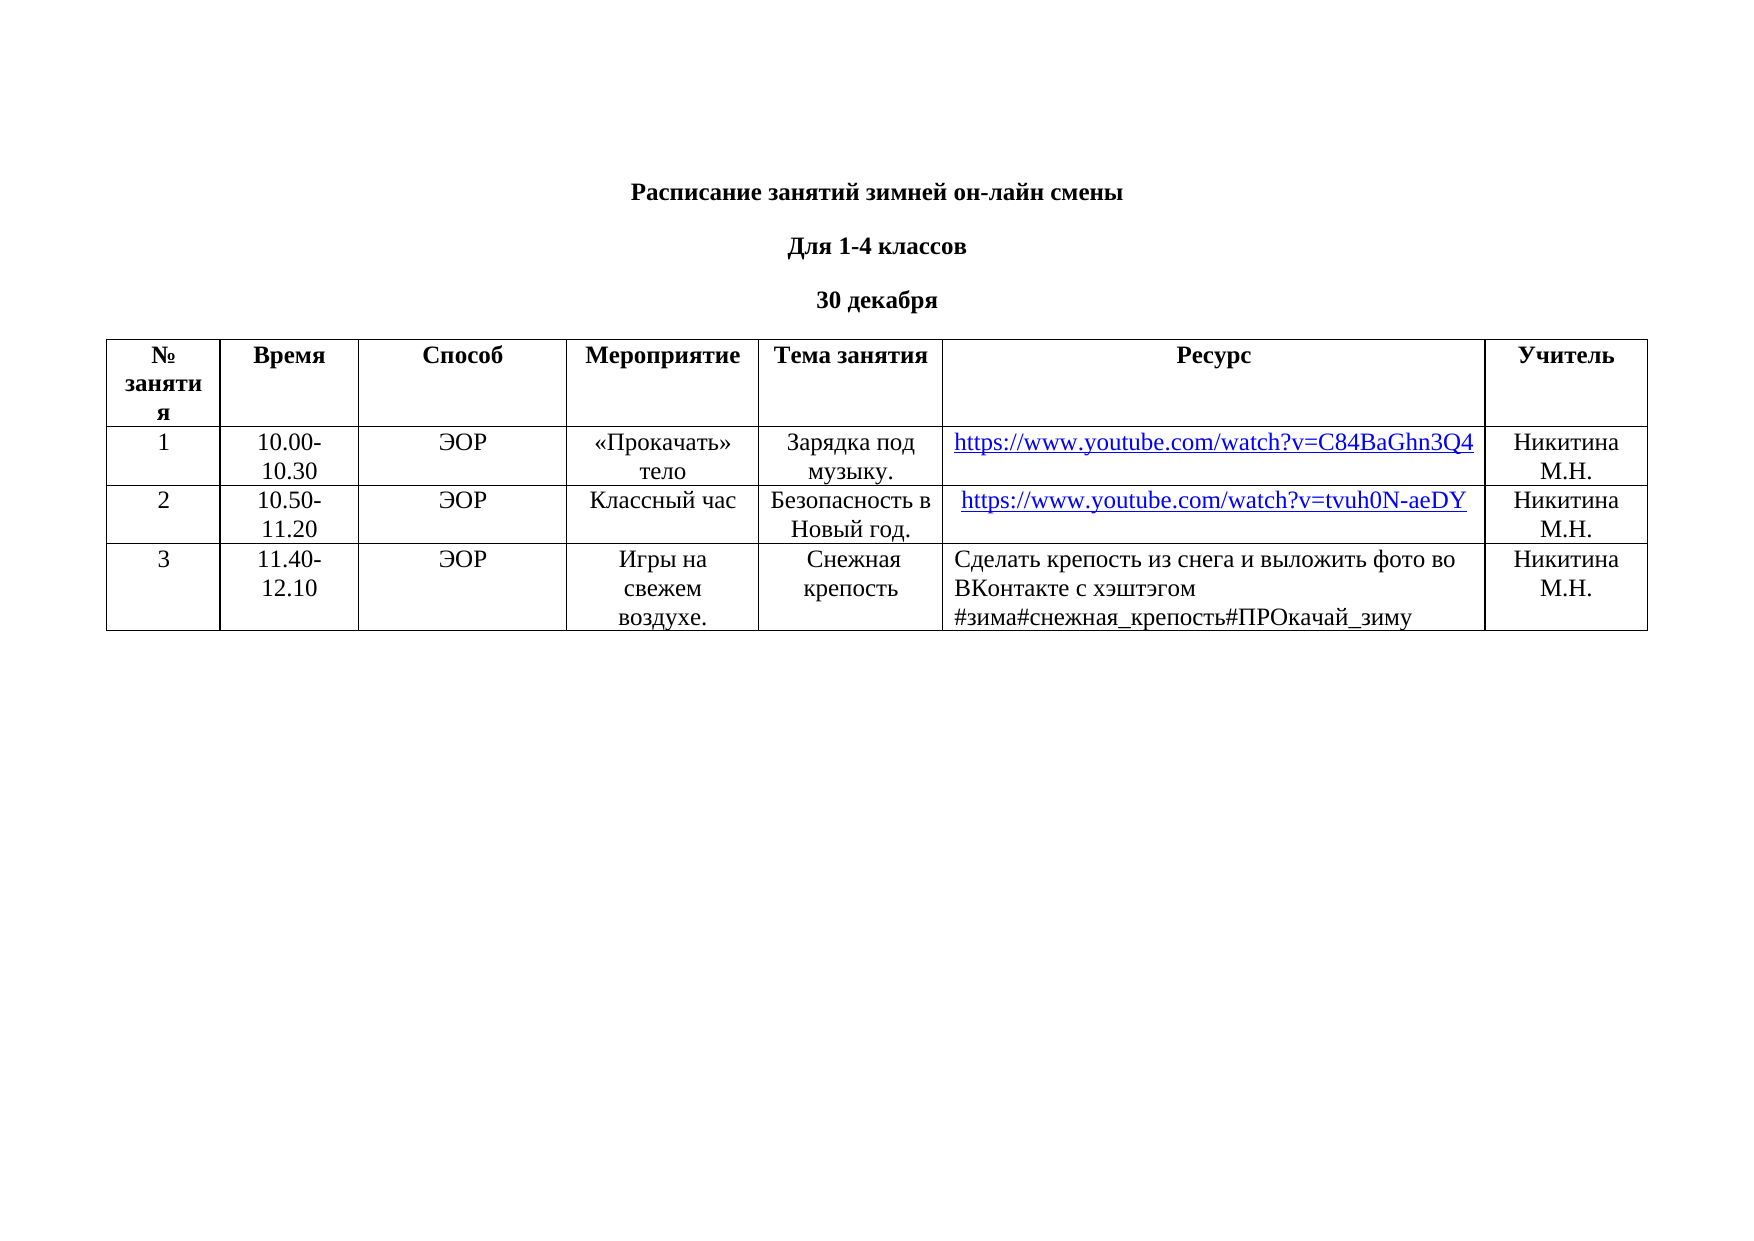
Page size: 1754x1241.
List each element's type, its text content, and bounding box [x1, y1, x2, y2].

table_cell Зарядка под музыку. [759, 427, 942, 484]
table_cell Никитина М.Н. [1486, 544, 1647, 630]
table_cell «Прокачать» тело [567, 427, 758, 484]
table_cell Снежная крепость [759, 544, 942, 630]
table_cell 10.00-10.30 [221, 427, 358, 484]
table_header Тема занятия [759, 340, 942, 426]
table_cell https://www.youtube.com/watch?v=tvuh0N-aeDY [943, 486, 1484, 543]
table_cell Безопасность в Новый год. [759, 486, 942, 543]
table_cell 10.50-11.20 [221, 486, 358, 543]
table_cell Классный час [567, 486, 758, 543]
table_header Учитель [1486, 340, 1647, 426]
table_header Способ [359, 340, 566, 426]
text Расписание занятий зимней он-лайн смены [118, 177, 1636, 206]
table_cell ЭОР [359, 544, 566, 630]
text Для 1-4 классов [118, 231, 1636, 260]
text 30 декабря [118, 285, 1636, 314]
table_cell 2 [107, 486, 219, 543]
table_cell 1 [107, 427, 219, 484]
table_header № занятия [107, 340, 219, 426]
table_cell 11.40-12.10 [221, 544, 358, 630]
table_header Мероприятие [567, 340, 758, 426]
table_header Ресурс [943, 340, 1484, 426]
table_cell ЭОР [359, 486, 566, 543]
table_header Время [221, 340, 358, 426]
table_cell Никитина М.Н. [1486, 427, 1647, 484]
table_cell https://www.youtube.com/watch?v=C84BaGhn3Q4 [943, 427, 1484, 484]
table_cell Игры на свежем воздухе. [567, 544, 758, 630]
table_cell Сделать крепость из снега и выложить фото во ВКонтакте с хэштэгом #зима#снежная_крепость#ПРОкачай_зиму [943, 544, 1484, 630]
table_cell Никитина М.Н. [1486, 486, 1647, 543]
table_cell 3 [107, 544, 219, 630]
table_cell ЭОР [359, 427, 566, 484]
